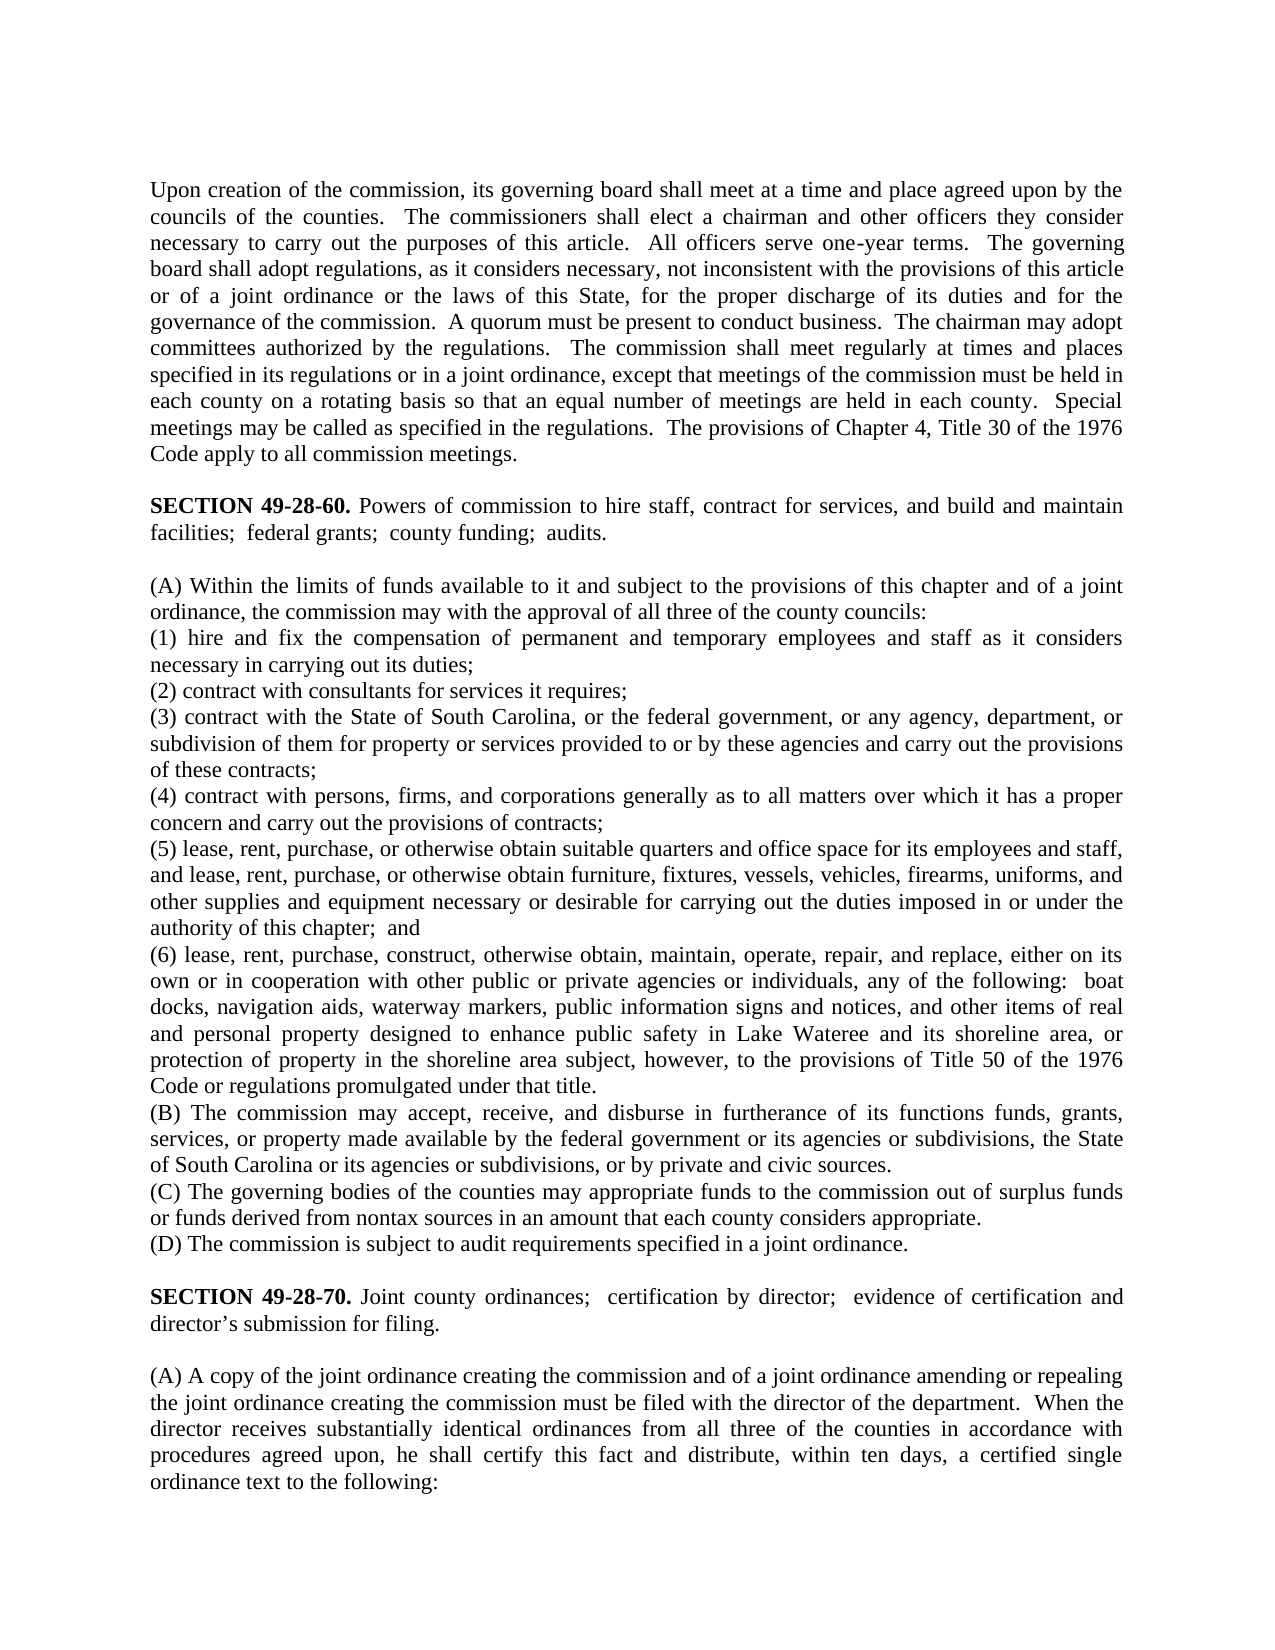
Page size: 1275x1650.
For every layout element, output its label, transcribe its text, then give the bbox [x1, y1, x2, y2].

text (A) Within the limits of funds available to it and subject to the provisions of this chapter and of a joint ordinance, the commission may with the approval of all three of the county councils: [150, 572, 1125, 624]
text (1) hire and fix the compensation of permanent and temporary employees and staff as it considers necessary in carrying out its duties; [150, 624, 1125, 677]
text (3) contract with the State of South Carolina, or the federal government, or any agency, department, or subdivision of them for property or services provided to or by these agencies and carry out the provisions of these contracts; [150, 703, 1125, 782]
text (B) The commission may accept, receive, and disburse in furtherance of its functions funds, grants, services, or property made available by the federal government or its agencies or subdivisions, the State of South Carolina or its agencies or subdivisions, or by private and civic sources. [150, 1099, 1125, 1178]
text (2) contract with consultants for services it requires; [150, 677, 1125, 703]
text SECTION 49-28-70. Joint county ordinances; certification by director; evidence of certification and director’s submission for filing. [150, 1283, 1125, 1336]
text (6) lease, rent, purchase, construct, otherwise obtain, maintain, operate, repair, and replace, either on its own or in cooperation with other public or private agencies or individuals, any of the following: boat docks, navigation aids, waterway markers, public information signs and notices, and other items of real and personal property designed to enhance public safety in Lake Wateree and its shoreline area, or protection of property in the shoreline area subject, however, to the provisions of Title 50 of the 1976 Code or regulations promulgated under that title. [150, 941, 1125, 1099]
text (4) contract with persons, firms, and corporations generally as to all matters over which it has a proper concern and carry out the provisions of contracts; [150, 782, 1125, 835]
text (A) A copy of the joint ordinance creating the commission and of a joint ordinance amending or repealing the joint ordinance creating the commission must be filed with the director of the department. When the director receives substantially identical ordinances from all three of the counties in accordance with procedures agreed upon, he shall certify this fact and distribute, within ten days, a certified single ordinance text to the following: [150, 1362, 1125, 1494]
text Upon creation of the commission, its governing board shall meet at a time and place agreed upon by the councils of the counties. The commissioners shall elect a chairman and other officers they consider necessary to carry out the purposes of this article. All officers serve one-year terms. The governing board shall adopt regulations, as it considers necessary, not inconsistent with the provisions of this article or of a joint ordinance or the laws of this State, for the proper discharge of its duties and for the governance of the commission. A quorum must be present to conduct business. The chairman may adopt committees authorized by the regulations. The commission shall meet regularly at times and places specified in its regulations or in a joint ordinance, except that meetings of the commission must be held in each county on a rotating basis so that an equal number of meetings are held in each county. Special meetings may be called as specified in the regulations. The provisions of Chapter 4, Title 30 of the 1976 Code apply to all commission meetings. [150, 176, 1125, 466]
text (5) lease, rent, purchase, or otherwise obtain suitable quarters and office space for its employees and staff, and lease, rent, purchase, or otherwise obtain furniture, fixtures, vessels, vehicles, firearms, uniforms, and other supplies and equipment necessary or desirable for carrying out the duties imposed in or under the authority of this chapter; and [150, 835, 1125, 941]
text (C) The governing bodies of the counties may appropriate funds to the commission out of surplus funds or funds derived from nontax sources in an amount that each county considers appropriate. [150, 1178, 1125, 1231]
text (D) The commission is subject to audit requirements specified in a joint ordinance. [150, 1231, 1125, 1257]
text SECTION 49-28-60. Powers of commission to hire staff, contract for services, and build and maintain facilities; federal grants; county funding; audits. [150, 493, 1125, 545]
